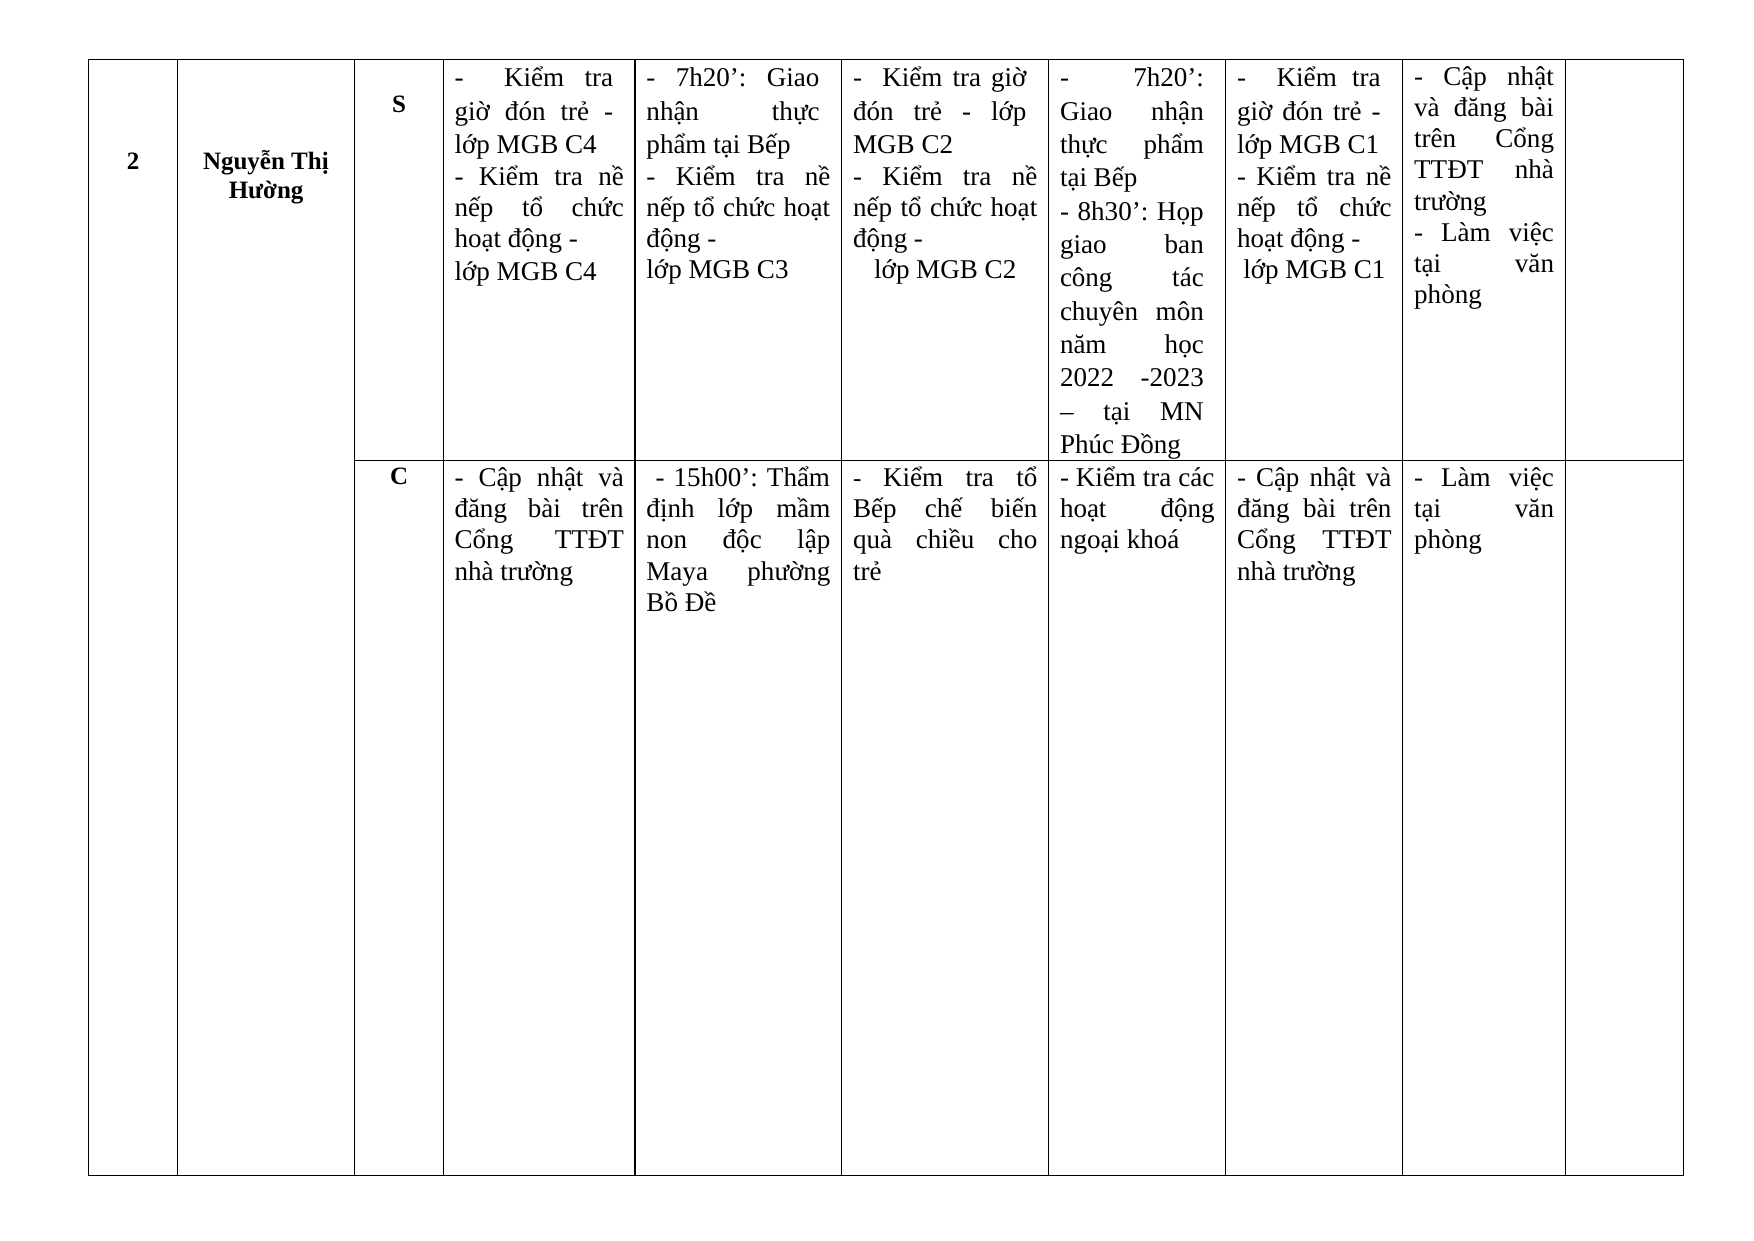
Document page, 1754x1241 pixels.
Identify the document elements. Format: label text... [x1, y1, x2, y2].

table_cell Nguyễn Thị Hường [178, 60, 354, 1175]
table_cell 2 [89, 60, 177, 1175]
table_cell - 7h20’: Giao nhận thực phẩm tại Bếp - Kiểm tra nề nếp tổ chức hoạt động - lớp MGB C3 [636, 60, 841, 460]
table_cell - Cập nhật và đăng bài trên Cổng TTĐT nhà trường [1226, 461, 1402, 1175]
table_cell - Kiểm tra giờ đón trẻ - lớp MGB C4 - Kiểm tra nề nếp tổ chức hoạt động - lớp MGB C4 [444, 60, 634, 460]
table_cell [1566, 60, 1683, 460]
table_cell [1566, 461, 1683, 1175]
table_cell C [355, 461, 443, 1175]
table_cell - Kiểm tra giờ đón trẻ - lớp MGB C1 - Kiểm tra nề nếp tổ chức hoạt động - lớp MGB C1 [1226, 60, 1402, 460]
table_cell S [355, 60, 443, 460]
table_cell - Làm việc tại văn phòng [1403, 461, 1565, 1175]
table_cell - Cập nhật và đăng bài trên Cổng TTĐT nhà trường [444, 461, 634, 1175]
table_cell - 7h20’: Giao nhận thực phẩm tại Bếp - 8h30’: Họp giao ban công tác chuyên môn năm học 2022 -2023 – tại MN Phúc Đồng [1049, 60, 1225, 460]
table_cell - Kiểm tra giờ đón trẻ - lớp MGB C2 - Kiểm tra nề nếp tổ chức hoạt động - lớp MGB C2 [842, 60, 1048, 460]
table_cell - Cập nhật và đăng bài trên Cổng TTĐT nhà trường - Làm việc tại văn phòng [1403, 60, 1565, 460]
table_cell - 15h00’: Thẩm định lớp mầm non độc lập Maya phường Bồ Đề [636, 461, 841, 1175]
table_cell - Kiểm tra các hoạt động ngoại khoá [1049, 461, 1225, 1175]
table_cell - Kiểm tra tổ Bếp chế biến quà chiều cho trẻ [842, 461, 1048, 1175]
